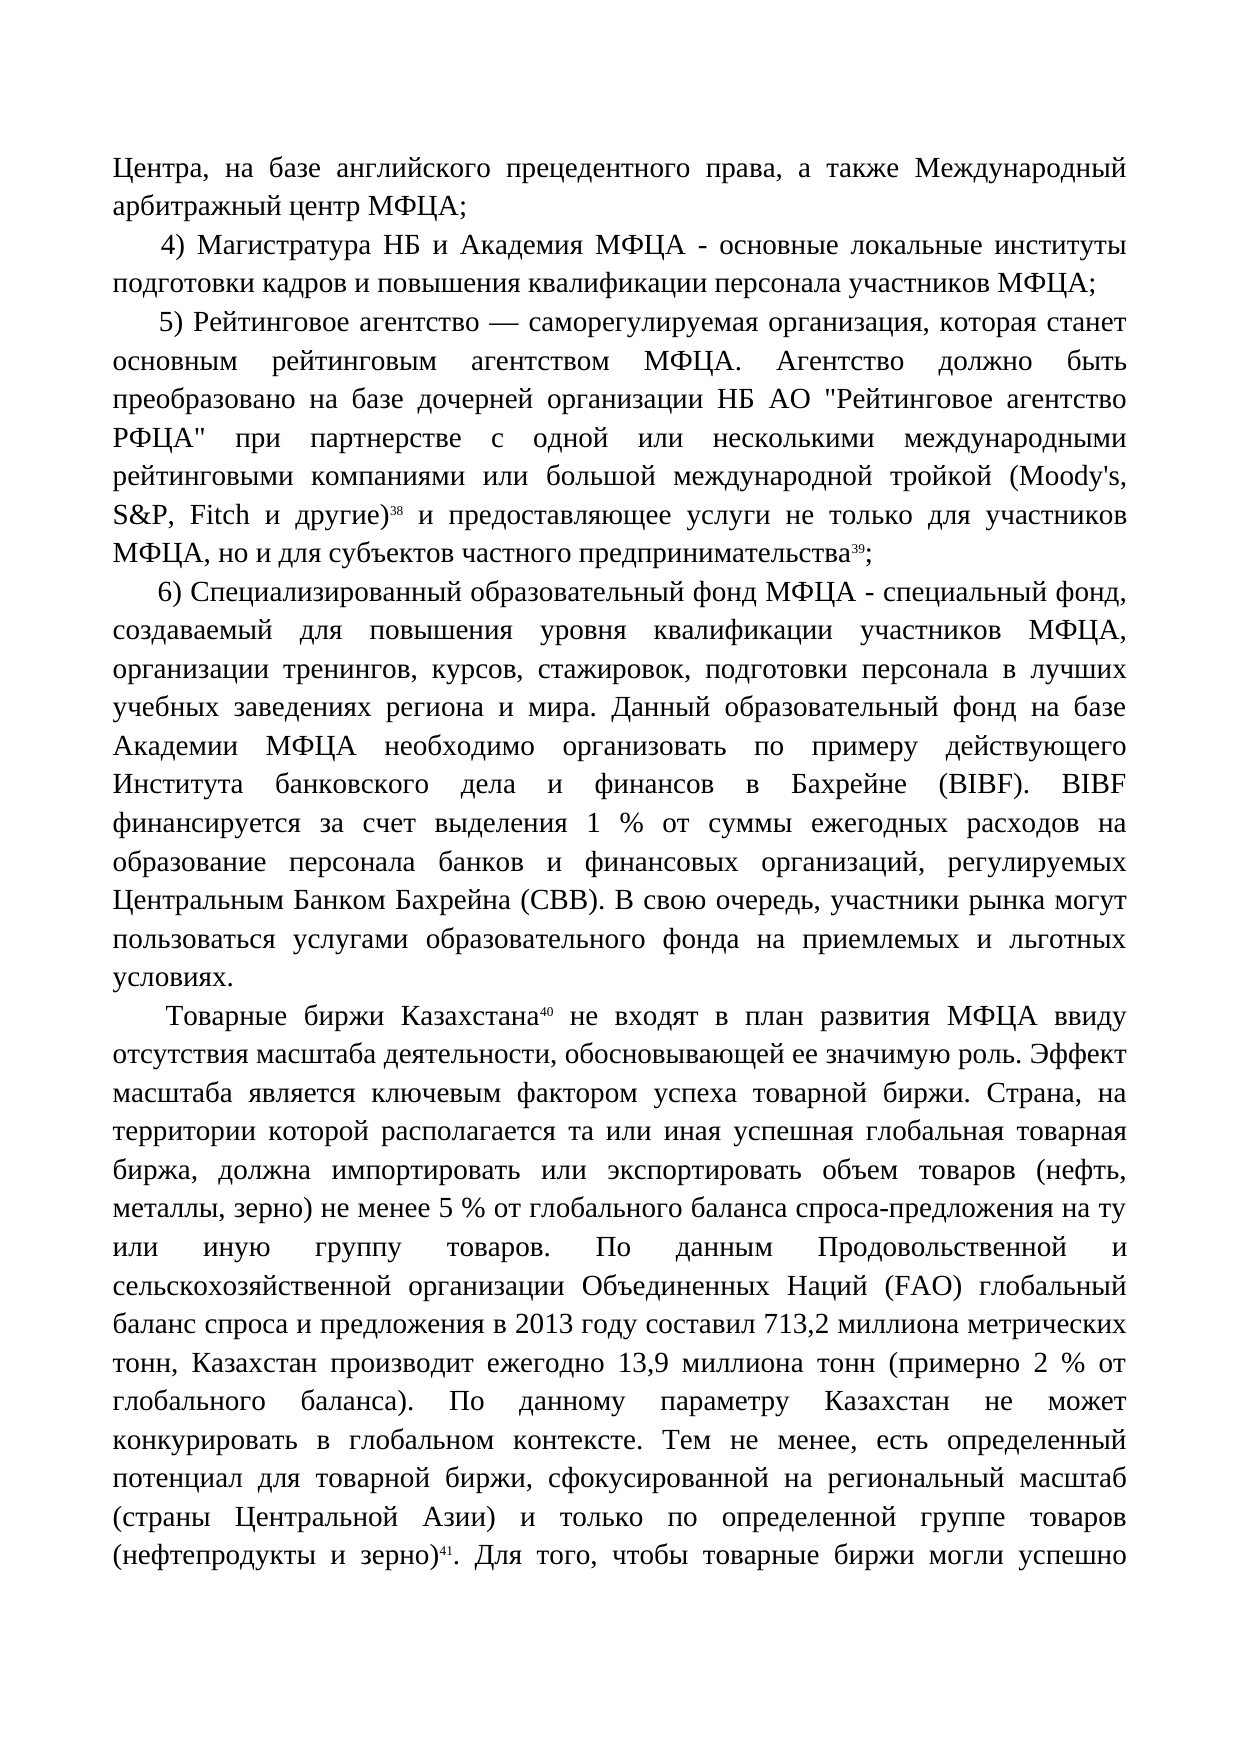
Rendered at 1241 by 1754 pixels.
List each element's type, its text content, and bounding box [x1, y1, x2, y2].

text 6) Специализированный образовательный фонд МФЦА - специальный фонд, создаваемый для повышения уровня квалификации участников МФЦА, организации тренингов, курсов, стажировок, подготовки персонала в лучших учебных заведениях региона и мира. Данный образовательный фонд на базе Академии МФЦА необходимо организовать по примеру действующего Института банковского дела и финансов в Бахрейне (BIBF). BIBF финансируется за счет выделения 1 % от суммы ежегодных расходов на образование персонала банков и финансовых организаций, регулируемых Центральным Банком Бахрейна (СВВ). В свою очередь, участники рынка могут пользоваться услугами образовательного фонда на приемлемых и льготных условиях. [112, 574, 1128, 993]
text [112, 150, 1128, 222]
text 5) Рейтинговое агентство — саморегулируемая организация, которая станет основным рейтинговым агентством МФЦА. Агентство должно быть преобразовано на базе дочерней организации НБ АО "Рейтинговое агентство РФЦА" при партнерстве с одной или несколькими международными рейтинговыми компаниями или большой международной тройкой (Moody's, S&P, Fitch и другие)38 и предоставляющее услуги не только для участников МФЦА, но и для субъектов частного предпринимательства39; [112, 304, 1128, 569]
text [112, 998, 1128, 1571]
text 4) Магистратура НБ и Академия МФЦА - основные локальные институты подготовки кадров и повышения квалификации персонала участников МФЦА; [112, 227, 1128, 299]
